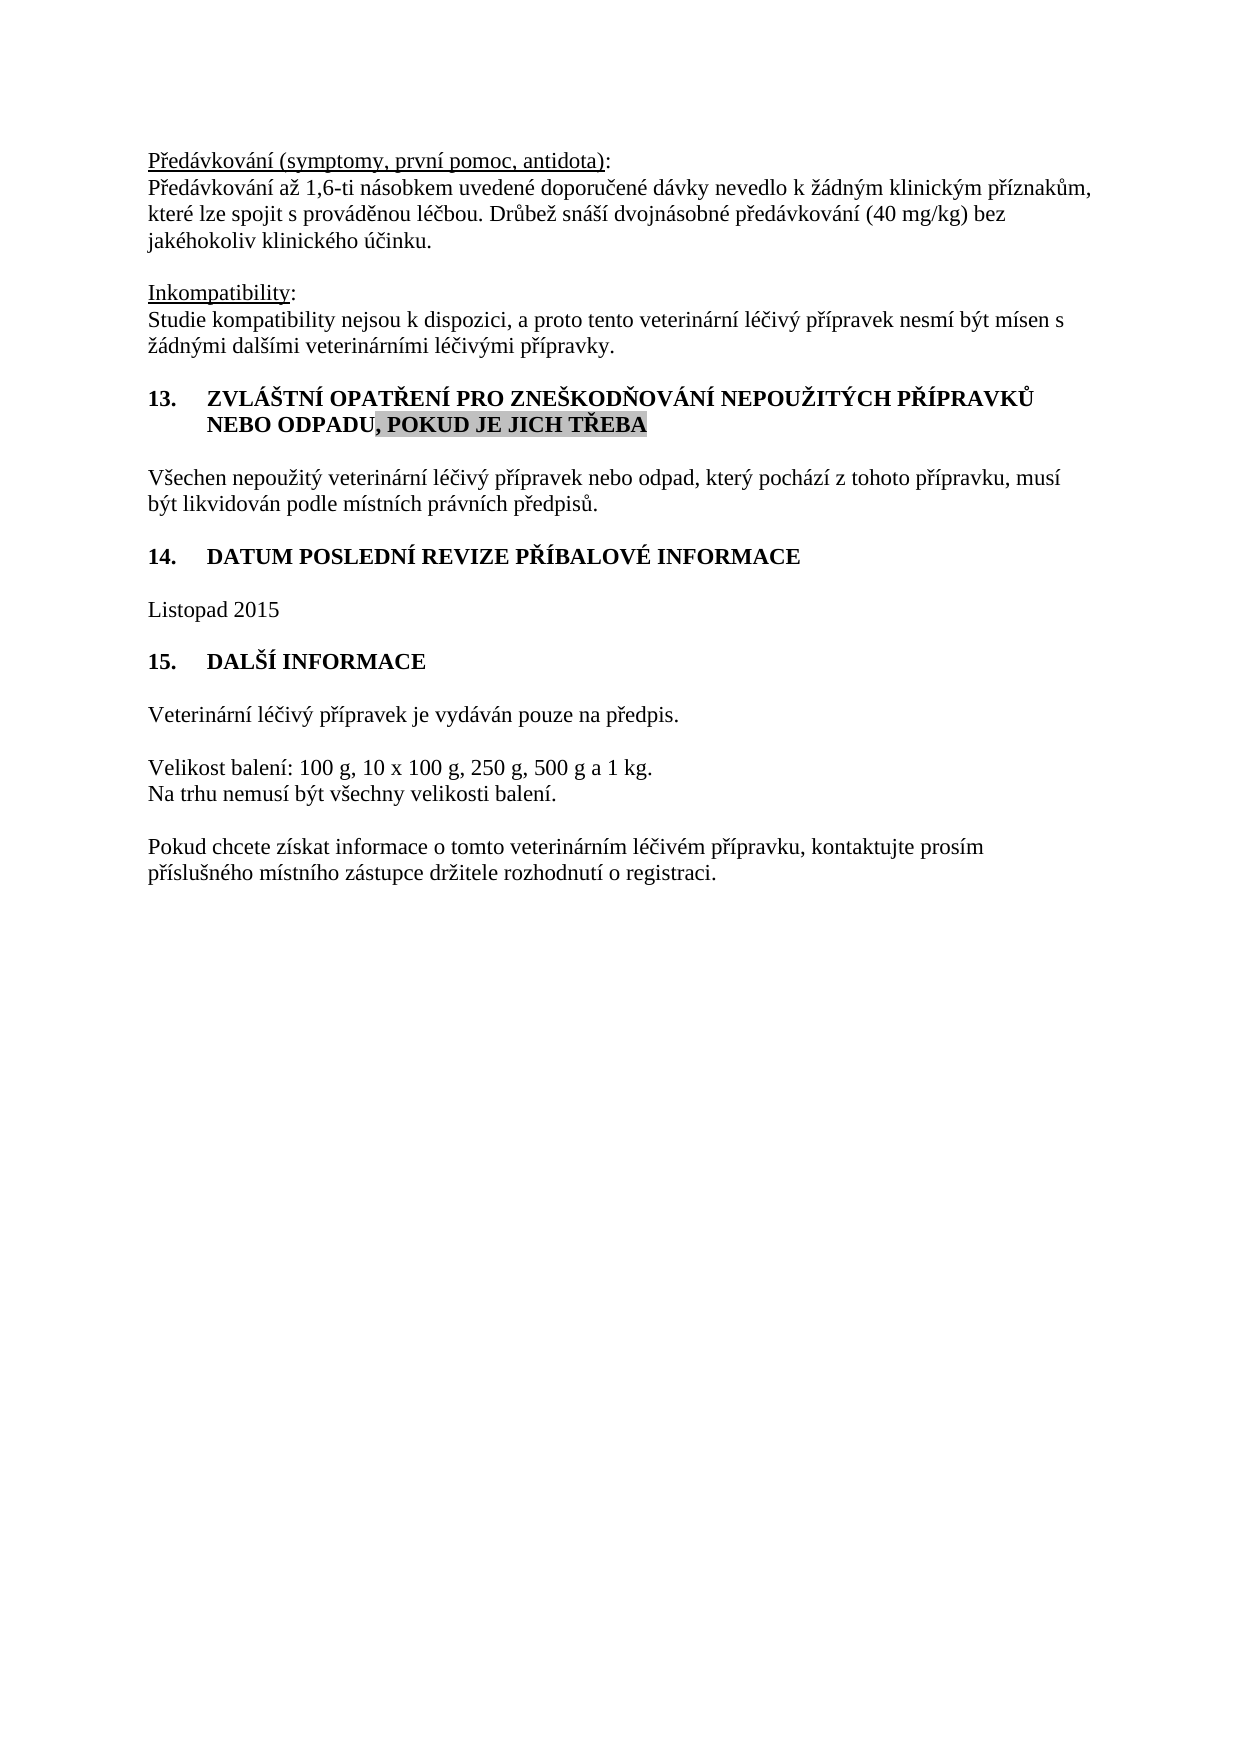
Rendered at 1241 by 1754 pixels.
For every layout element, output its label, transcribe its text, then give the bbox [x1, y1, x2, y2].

text Studie kompatibility nejsou k dispozici, a proto tento veterinární léčivý přípravek nesmí být mísen s žádnými dalšími veterinárními léčivými přípravky. [148, 306, 1093, 358]
text Veterinární léčivý přípravek je vydáván pouze na předpis. [148, 701, 1093, 727]
text Velikost balení: 100 g, 10 x 100 g, 250 g, 500 g a 1 kg. [148, 754, 1093, 780]
text 14. DATUM POSLEDNÍ REVIZE PŘÍBALOVÉ INFORMACE [148, 543, 1093, 569]
text Inkompatibility: [148, 279, 1093, 306]
text Předávkování až 1,6-ti násobkem uvedené doporučené dávky nevedlo k žádným klinickým příznakům, které lze spojit s prováděnou léčbou. Drůbež snáší dvojnásobné předávkování (40 mg/kg) bez jakéhokoliv klinického účinku. [148, 174, 1093, 253]
text Předávkování (symptomy, první pomoc, antidota): [148, 148, 1093, 174]
text Všechen nepoužitý veterinární léčivý přípravek nebo odpad, který pochází z tohoto přípravku, musí být likvidován podle místních právních předpisů. [148, 464, 1093, 517]
text Listopad 2015 [148, 596, 1093, 622]
text Pokud chcete získat informace o tomto veterinárním léčivém přípravku, kontaktujte prosím příslušného místního zástupce držitele rozhodnutí o registraci. [148, 833, 1093, 886]
text 13. ZVLÁŠTNÍ OPATŘENÍ PRO ZNEŠKODŇOVÁNÍ NEPOUŽITÝCH PŘÍPRAVKŮ NEBO ODPADU, POKUD JE JICH TŘEBA [148, 385, 1093, 437]
text 15. DALŠÍ INFORMACE [148, 648, 1093, 675]
text Na trhu nemusí být všechny velikosti balení. [148, 780, 1093, 806]
